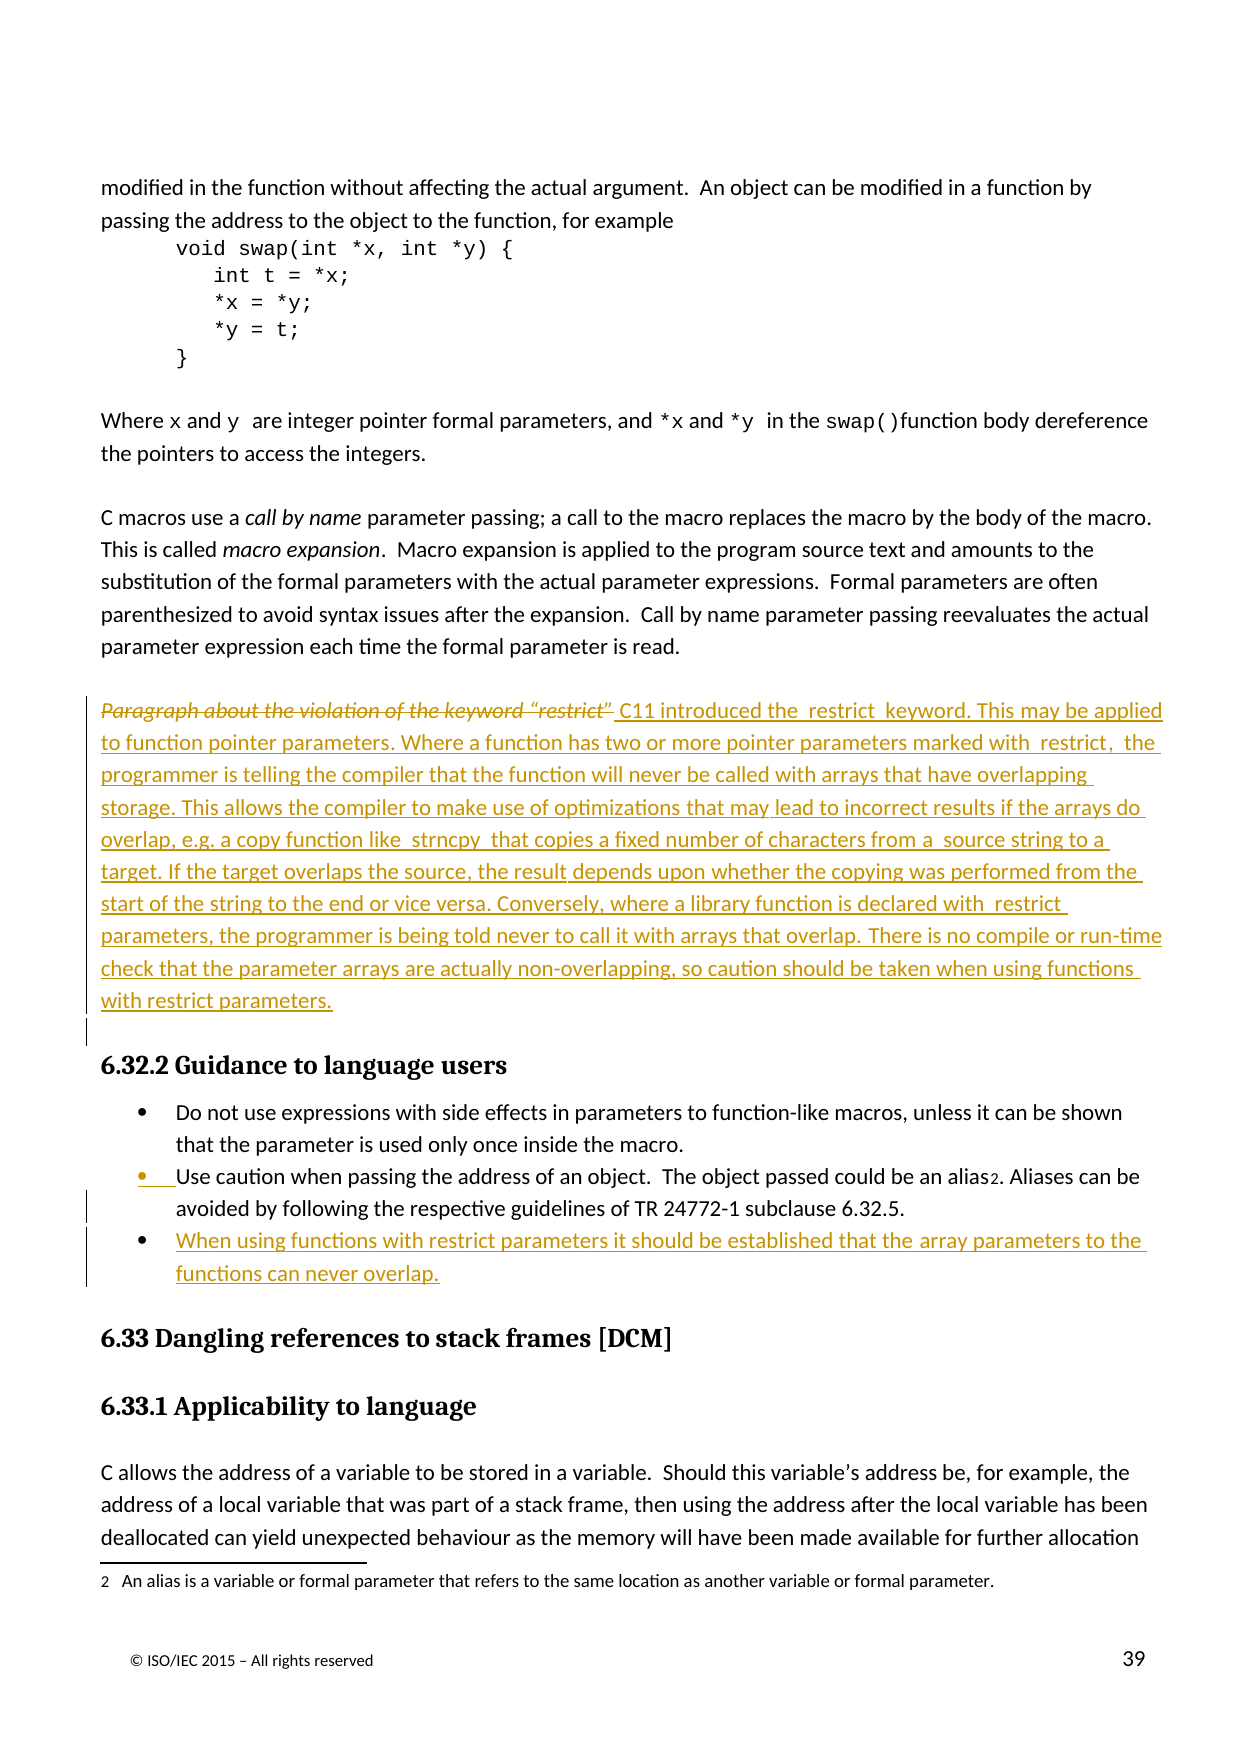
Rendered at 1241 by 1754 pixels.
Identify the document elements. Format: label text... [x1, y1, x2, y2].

subtitle 6.32.2 Guidance to language users [101, 1050, 1164, 1081]
list Do not use expressions with side effects in parameters to function-like macros, unless it can be shown that the parameter is used only once inside the macro. [138, 1098, 1164, 1158]
subtitle 6.33 Dangling references to stack frames [DCM] [101, 1323, 1164, 1354]
text } [101, 347, 1164, 370]
text void swap(int *x, int *y) { [101, 238, 1164, 262]
subtitle 6.33.1 Applicability to language [101, 1391, 1164, 1422]
text Where x and y are integer pointer formal parameters, and *x and *y in the swap()function body dereference the pointers to access the integers. [101, 406, 1164, 467]
text C macros use a call by name parameter passing; a call to the macro replaces the macro by the body of the macro. This is called macro expansion. Macro expansion is applied to the program source text and amounts to the substitution of the formal parameters with the actual parameter expressions. Formal parameters are often parenthesized to avoid syntax issues after the expansion. Call by name parameter passing reevaluates the actual parameter expression each time the formal parameter is read. [101, 503, 1164, 660]
text *y = t; [101, 319, 1164, 343]
text int t = *x; [101, 265, 1164, 289]
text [101, 173, 1164, 234]
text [101, 1458, 1164, 1551]
list Use caution when passing the address of an object. The object passed could be an alias. Aliases can be avoided by following the respective guidelines of TR 24772-1 subclause 6.32.5. [138, 1162, 1164, 1222]
text *x = *y; [101, 292, 1164, 316]
